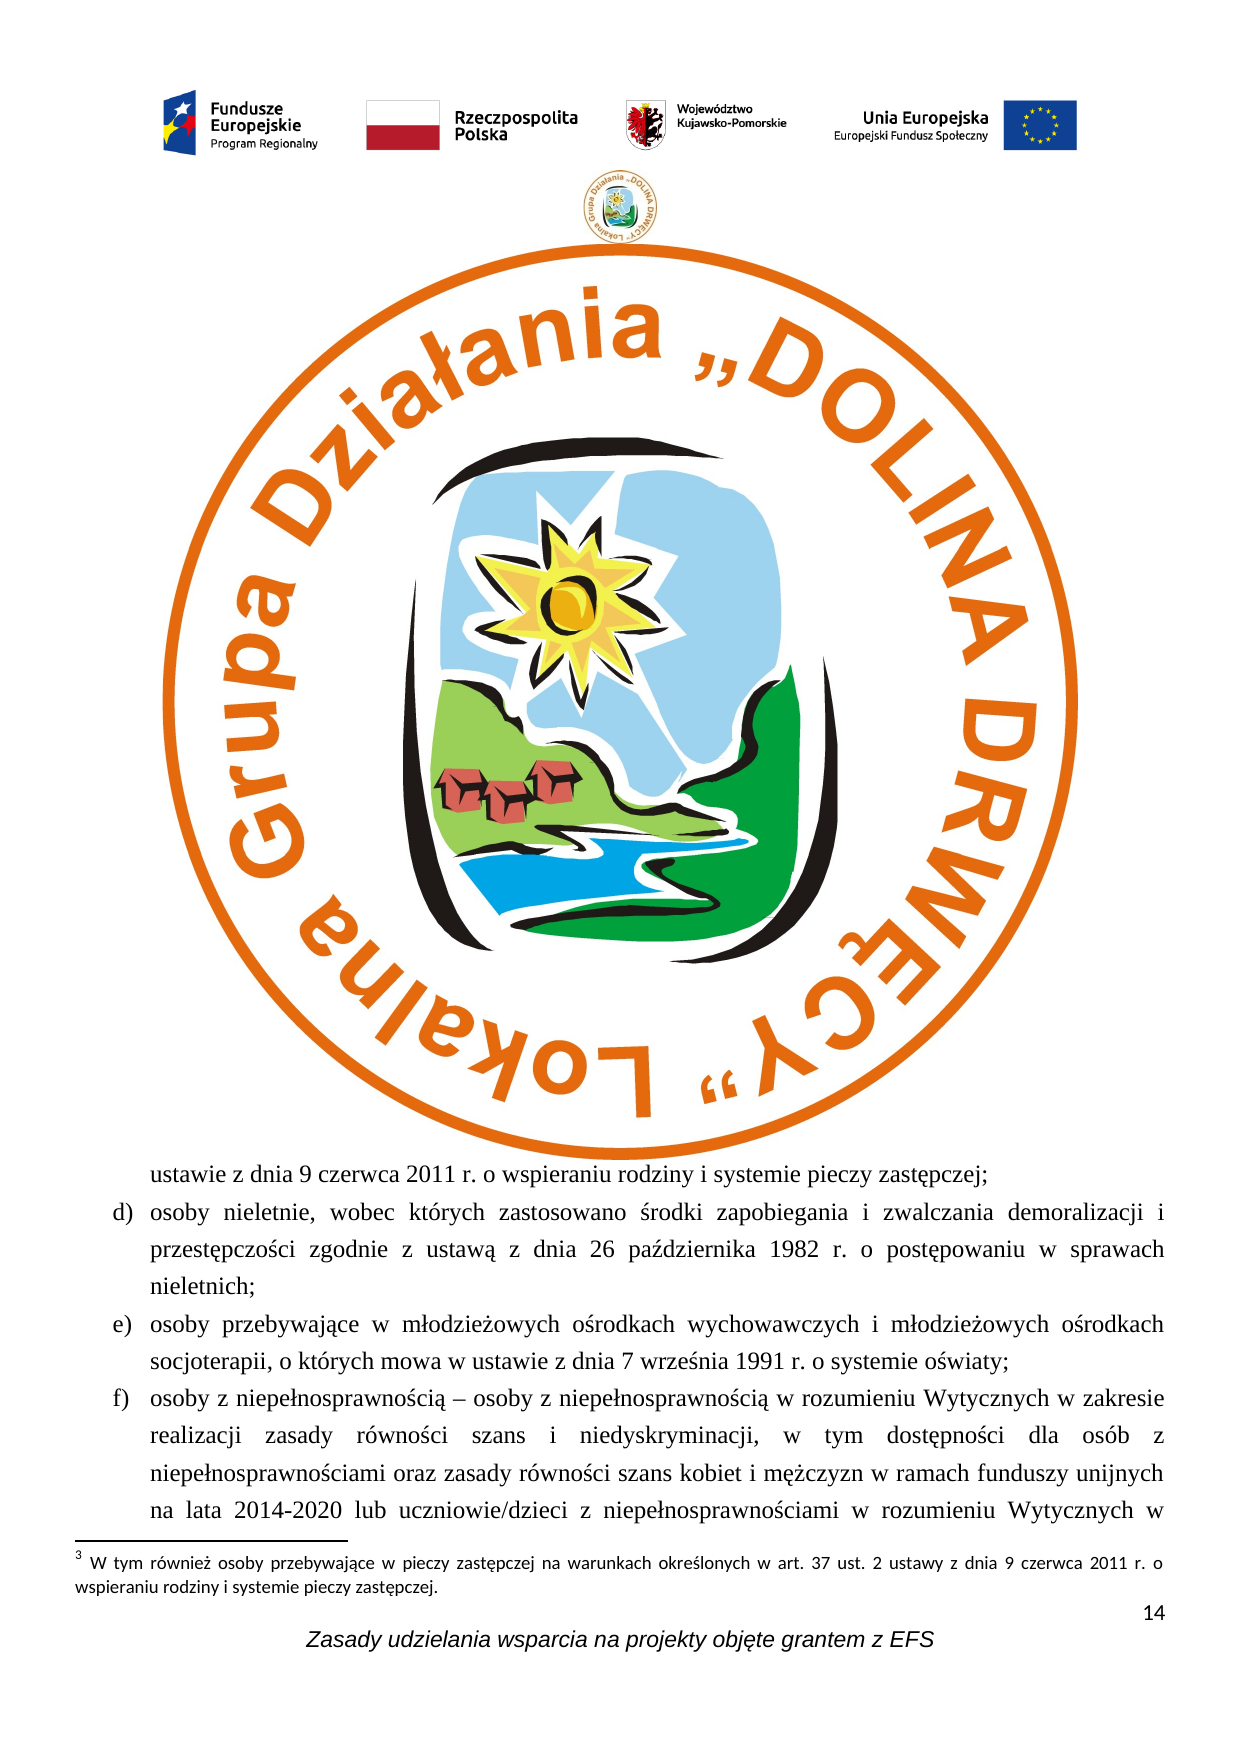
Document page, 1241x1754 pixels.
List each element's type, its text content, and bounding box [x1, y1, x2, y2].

list osoby z niepełnosprawnością – osoby z niepełnosprawnością w rozumieniu Wytycznych w zakresie realizacji zasady równości szans i niedyskryminacji, w tym dostępności dla osób z niepełnosprawnościami oraz zasady równości szans kobiet i mężczyzn w ramach funduszy unijnych na lata 2014-2020 lub uczniowie/dzieci z niepełnosprawnościami w rozumieniu Wytycznych w zakresie realizacji przedsięwzięć z udziałem środków Europejskiego Funduszu Społecznego w obszarze edukacji na lata 2014-2020; [112, 1383, 1165, 1524]
list osoby przebywające w pieczy zastępczej lub opuszczające pieczę zastępczą oraz rodziny przeżywające trudności w pełnieniu funkcji opiekuńczo-wychowawczych, o których mowa w ustawie z dnia 9 czerwca 2011 r. o wspieraniu rodziny i systemie pieczy zastępczej; [112, 1159, 1165, 1188]
list osoby przebywające w młodzieżowych ośrodkach wychowawczych i młodzieżowych ośrodkach socjoterapii, o których mowa w ustawie z dnia 7 września 1991 r. o systemie oświaty; [112, 1309, 1165, 1375]
picture [147, 73, 1093, 1160]
list osoby nieletnie, wobec których zastosowano środki zapobiegania i zwalczania demoralizacji i przestępczości zgodnie z ustawą z dnia 26 października 1982 r. o postępowaniu w sprawach nieletnich; [112, 1197, 1165, 1300]
